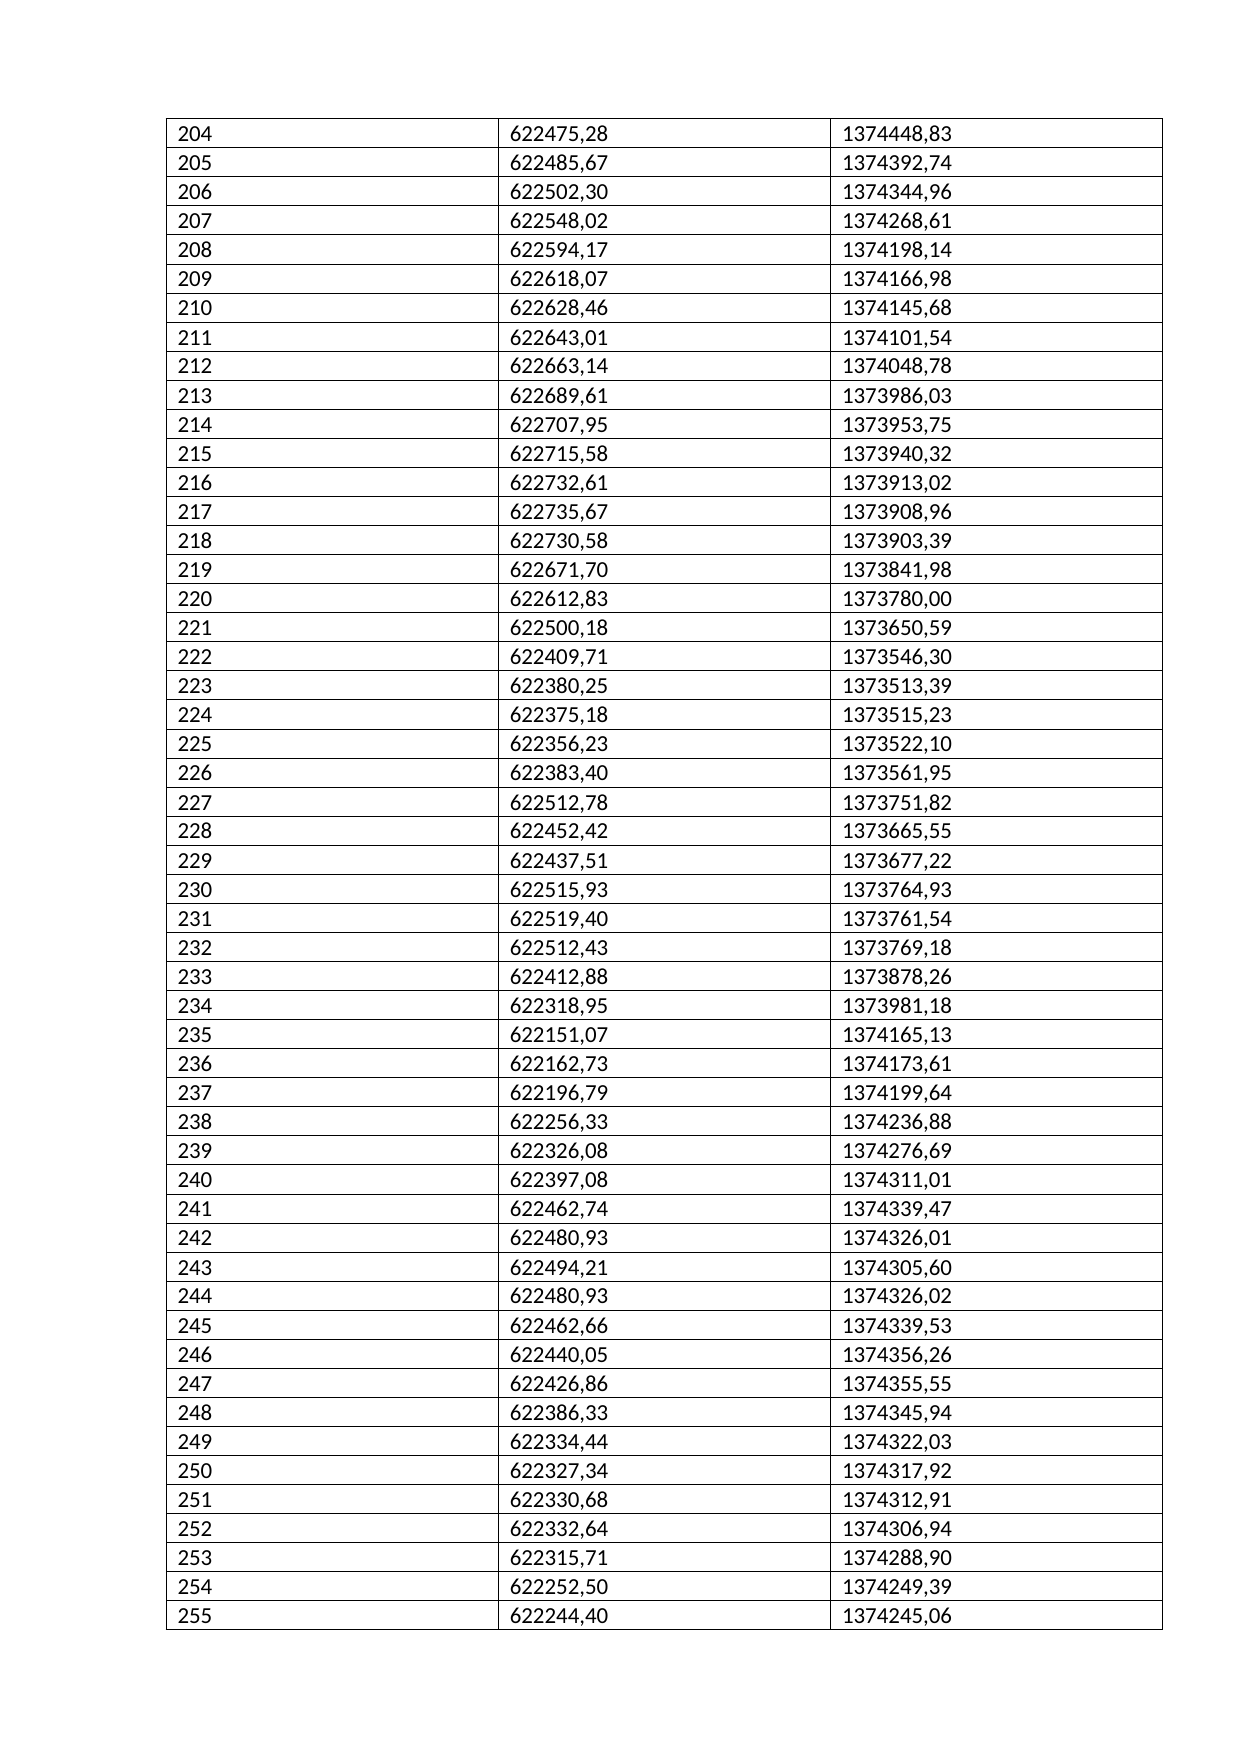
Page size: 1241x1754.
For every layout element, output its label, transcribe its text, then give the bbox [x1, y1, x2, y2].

table_cell 622494,21 [499, 1253, 830, 1281]
table_cell 1374166,98 [831, 265, 1162, 292]
table_cell 246 [167, 1340, 498, 1368]
table_cell 622689,61 [499, 381, 830, 409]
table_cell 249 [167, 1427, 498, 1455]
table_cell 1374312,91 [831, 1485, 1162, 1513]
table_cell 251 [167, 1485, 498, 1513]
table_cell 1373903,39 [831, 526, 1162, 554]
table_cell 221 [167, 613, 498, 641]
table_cell 1373981,18 [831, 991, 1162, 1019]
table_cell 1373913,02 [831, 468, 1162, 496]
table_cell 622397,08 [499, 1165, 830, 1193]
table_cell 622480,93 [499, 1224, 830, 1252]
table_cell 1374173,61 [831, 1049, 1162, 1077]
table_cell 225 [167, 730, 498, 757]
table_cell 1373761,54 [831, 904, 1162, 932]
table_cell 1374048,78 [831, 352, 1162, 380]
table_cell 230 [167, 875, 498, 903]
table_cell 232 [167, 933, 498, 961]
table_cell 1374317,92 [831, 1456, 1162, 1484]
table_cell 622386,33 [499, 1398, 830, 1426]
table_cell 1374339,47 [831, 1195, 1162, 1222]
table_cell 622452,42 [499, 817, 830, 845]
table_cell 235 [167, 1020, 498, 1048]
table_cell 253 [167, 1543, 498, 1571]
table_cell 1374268,61 [831, 206, 1162, 234]
table_cell 239 [167, 1136, 498, 1164]
table_cell 622485,67 [499, 148, 830, 176]
table_cell 622196,79 [499, 1078, 830, 1106]
table_cell 1374101,54 [831, 323, 1162, 351]
table_cell 212 [167, 352, 498, 380]
table_cell 622330,68 [499, 1485, 830, 1513]
table_cell 208 [167, 235, 498, 263]
table_cell 1374276,69 [831, 1136, 1162, 1164]
table_cell 1373940,32 [831, 439, 1162, 467]
table_cell 1374305,60 [831, 1253, 1162, 1281]
table_cell 622548,02 [499, 206, 830, 234]
table_cell 220 [167, 584, 498, 612]
table_cell 244 [167, 1282, 498, 1310]
table_cell 622519,40 [499, 904, 830, 932]
table_cell 622326,08 [499, 1136, 830, 1164]
table_cell 1373515,23 [831, 700, 1162, 728]
table_cell 1374311,01 [831, 1165, 1162, 1193]
table_cell 213 [167, 381, 498, 409]
table_cell 622732,61 [499, 468, 830, 496]
table_cell 1373513,39 [831, 671, 1162, 699]
table_cell 250 [167, 1456, 498, 1484]
table_cell 1374345,94 [831, 1398, 1162, 1426]
table_cell 254 [167, 1572, 498, 1600]
table_cell 1373522,10 [831, 730, 1162, 757]
table_cell 1373751,82 [831, 788, 1162, 816]
table_cell 241 [167, 1195, 498, 1222]
table_cell 1373953,75 [831, 410, 1162, 438]
table_cell 224 [167, 700, 498, 728]
table_cell 622315,71 [499, 1543, 830, 1571]
table_cell 1373665,55 [831, 817, 1162, 845]
table_cell 234 [167, 991, 498, 1019]
table_cell 205 [167, 148, 498, 176]
table_cell 1374198,14 [831, 235, 1162, 263]
table_cell 622256,33 [499, 1107, 830, 1135]
table_cell 622162,73 [499, 1049, 830, 1077]
table_cell 622618,07 [499, 265, 830, 292]
table_cell 622515,93 [499, 875, 830, 903]
table_cell 210 [167, 294, 498, 322]
table_cell 255 [167, 1601, 498, 1629]
table_cell 247 [167, 1369, 498, 1397]
table_cell 1374448,83 [831, 119, 1162, 147]
table_cell 226 [167, 759, 498, 787]
table_cell 1374355,55 [831, 1369, 1162, 1397]
table_cell 1373650,59 [831, 613, 1162, 641]
table_cell 245 [167, 1311, 498, 1339]
table_cell 1374236,88 [831, 1107, 1162, 1135]
table_cell 228 [167, 817, 498, 845]
table_cell 1374145,68 [831, 294, 1162, 322]
table_cell 248 [167, 1398, 498, 1426]
table_cell 215 [167, 439, 498, 467]
table_cell 211 [167, 323, 498, 351]
table_cell 240 [167, 1165, 498, 1193]
table_cell 1374245,06 [831, 1601, 1162, 1629]
table_cell 622318,95 [499, 991, 830, 1019]
table_cell 622332,64 [499, 1514, 830, 1542]
table_cell 1374326,02 [831, 1282, 1162, 1310]
table_cell 1374339,53 [831, 1311, 1162, 1339]
table_cell 1373841,98 [831, 555, 1162, 583]
table_cell 1374392,74 [831, 148, 1162, 176]
table_cell 231 [167, 904, 498, 932]
table_cell 217 [167, 497, 498, 525]
table_cell 622612,83 [499, 584, 830, 612]
table_cell 252 [167, 1514, 498, 1542]
table_cell 622730,58 [499, 526, 830, 554]
table_cell 622375,18 [499, 700, 830, 728]
table_cell 622671,70 [499, 555, 830, 583]
table_cell 227 [167, 788, 498, 816]
table_cell 1373769,18 [831, 933, 1162, 961]
table_cell 223 [167, 671, 498, 699]
table_cell 216 [167, 468, 498, 496]
table_cell 1374306,94 [831, 1514, 1162, 1542]
table_cell 1374288,90 [831, 1543, 1162, 1571]
table_cell 622643,01 [499, 323, 830, 351]
table_cell 622412,88 [499, 962, 830, 990]
table_cell 1373780,00 [831, 584, 1162, 612]
table_cell 622327,34 [499, 1456, 830, 1484]
table_cell 622409,71 [499, 642, 830, 670]
table_cell 214 [167, 410, 498, 438]
table_cell 1374356,26 [831, 1340, 1162, 1368]
table_cell 622380,25 [499, 671, 830, 699]
table_cell 207 [167, 206, 498, 234]
table_cell 219 [167, 555, 498, 583]
table_cell 622252,50 [499, 1572, 830, 1600]
table_cell 622735,67 [499, 497, 830, 525]
table_cell 1373546,30 [831, 642, 1162, 670]
table_cell 229 [167, 846, 498, 874]
table_cell 242 [167, 1224, 498, 1252]
table_cell 236 [167, 1049, 498, 1077]
table_cell 622663,14 [499, 352, 830, 380]
table_cell 237 [167, 1078, 498, 1106]
table_cell 622426,86 [499, 1369, 830, 1397]
table_cell 222 [167, 642, 498, 670]
table_cell 218 [167, 526, 498, 554]
table_cell 209 [167, 265, 498, 292]
table_cell 622480,93 [499, 1282, 830, 1310]
table_cell 1374199,64 [831, 1078, 1162, 1106]
table_cell 622594,17 [499, 235, 830, 263]
table_cell 622715,58 [499, 439, 830, 467]
table_cell 1373764,93 [831, 875, 1162, 903]
table_cell 238 [167, 1107, 498, 1135]
table_cell 1373677,22 [831, 846, 1162, 874]
table_cell 1373908,96 [831, 497, 1162, 525]
table_cell 622462,66 [499, 1311, 830, 1339]
table_cell 1373878,26 [831, 962, 1162, 990]
table_cell 206 [167, 177, 498, 205]
table_cell 622512,43 [499, 933, 830, 961]
table_cell 622512,78 [499, 788, 830, 816]
table_cell 622440,05 [499, 1340, 830, 1368]
table_cell 1374322,03 [831, 1427, 1162, 1455]
table_cell 1373986,03 [831, 381, 1162, 409]
table_cell 622383,40 [499, 759, 830, 787]
table_cell 622502,30 [499, 177, 830, 205]
table_cell 1373561,95 [831, 759, 1162, 787]
table_cell 1374249,39 [831, 1572, 1162, 1600]
table_cell 622437,51 [499, 846, 830, 874]
table_cell 622628,46 [499, 294, 830, 322]
table_cell 622707,95 [499, 410, 830, 438]
table_cell 243 [167, 1253, 498, 1281]
table_cell 622334,44 [499, 1427, 830, 1455]
table_cell 1374165,13 [831, 1020, 1162, 1048]
table_cell 204 [167, 119, 498, 147]
table_cell 622500,18 [499, 613, 830, 641]
table_cell 1374326,01 [831, 1224, 1162, 1252]
table_cell 1374344,96 [831, 177, 1162, 205]
table_cell 622151,07 [499, 1020, 830, 1048]
table_cell 622462,74 [499, 1195, 830, 1222]
table_cell 622244,40 [499, 1601, 830, 1629]
table_cell 622475,28 [499, 119, 830, 147]
table_cell 233 [167, 962, 498, 990]
table_cell 622356,23 [499, 730, 830, 757]
